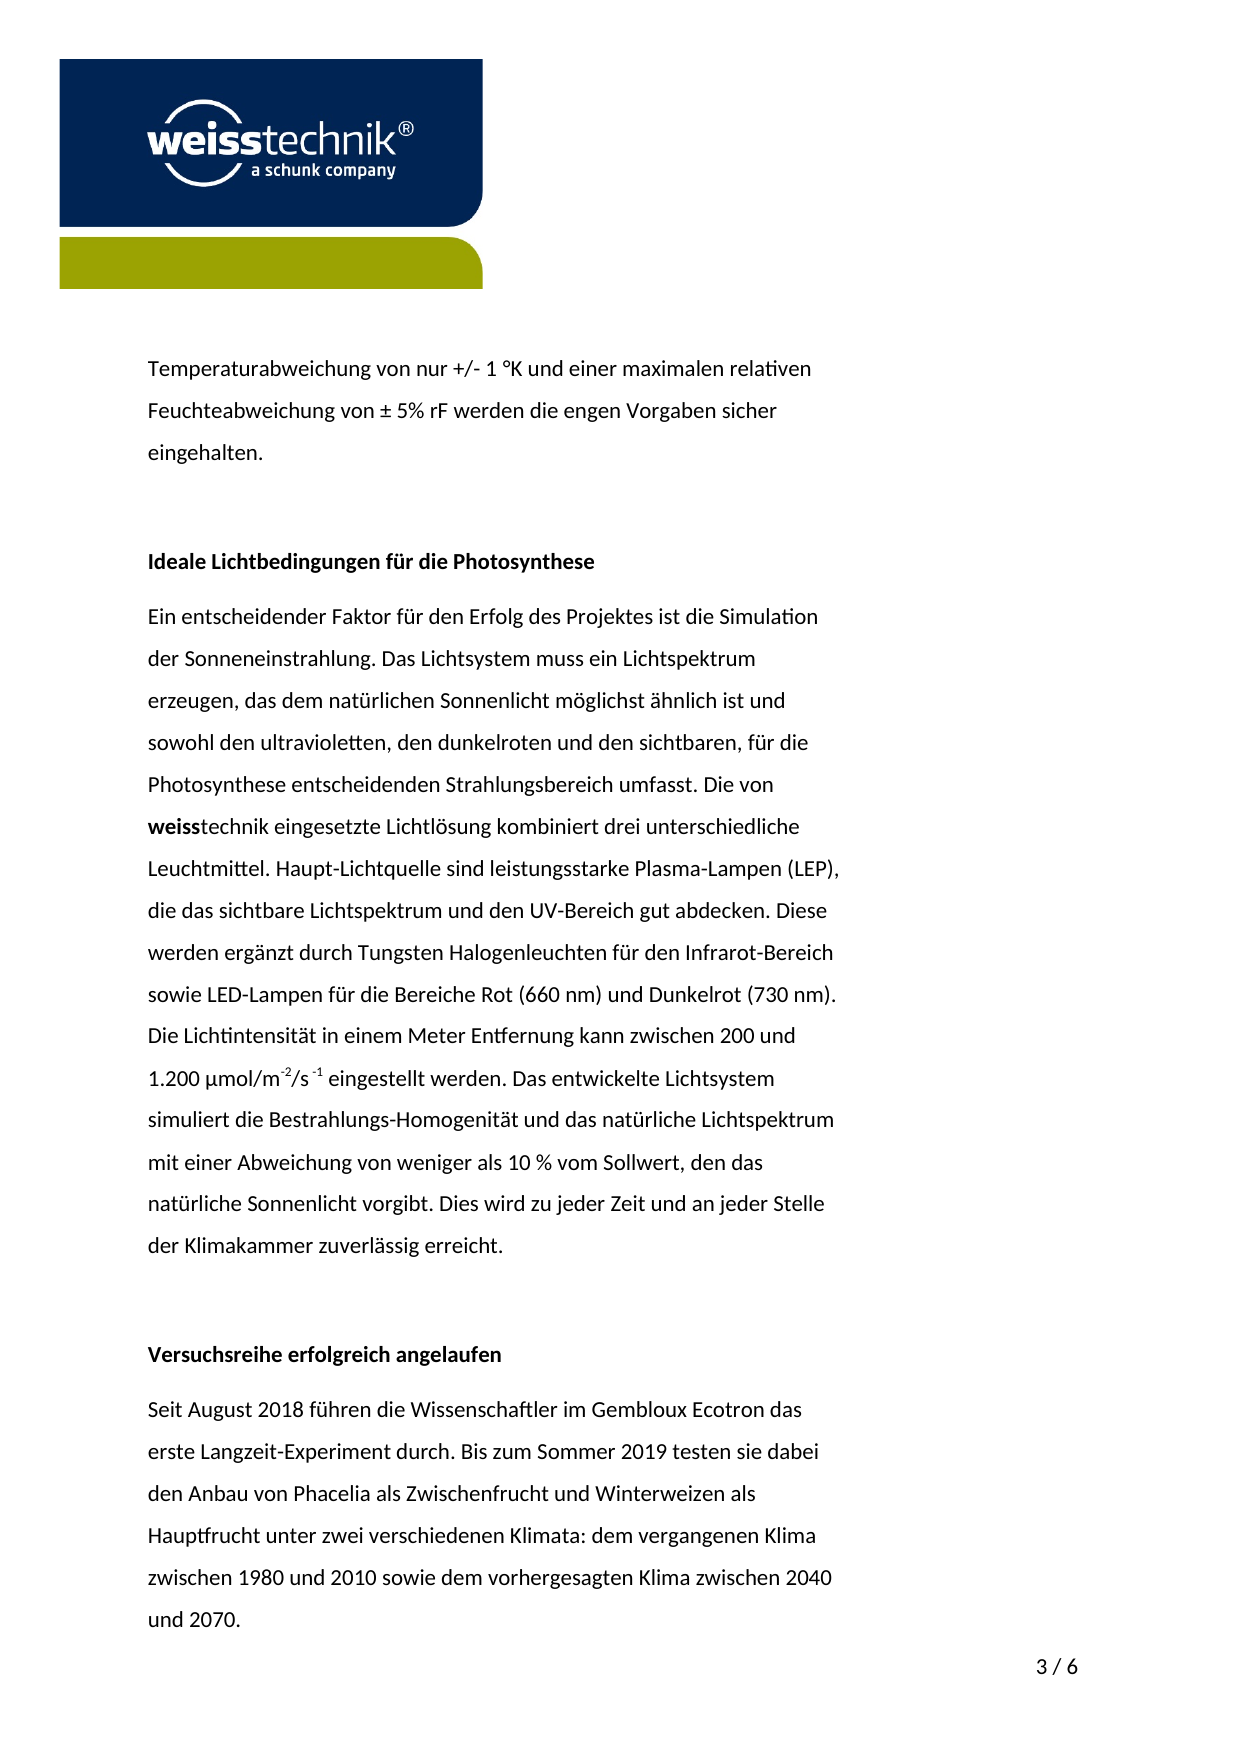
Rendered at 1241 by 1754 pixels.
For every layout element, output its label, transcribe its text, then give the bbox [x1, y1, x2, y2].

text Versuchsreihe erfolgreich angelaufen [148, 1341, 842, 1368]
picture [59, 59, 483, 289]
text Ideale Lichtbedingungen für die Photosynthese [148, 547, 842, 575]
text Seit August 2018 führen die Wissenschaftler im Gembloux Ecotron das erste Langzeit-Experiment durch. Bis zum Sommer 2019 testen sie dabei den Anbau von Phacelia als Zwischenfrucht und Winterweizen als Hauptfrucht unter zwei verschiedenen Klimata: dem vergangenen Klima zwischen 1980 und 2010 sowie dem vorhergesagten Klima zwischen 2040 und 2070. [148, 1395, 842, 1633]
text Ein entscheidender Faktor für den Erfolg des Projektes ist die Simulation der Sonneneinstrahlung. Das Lichtsystem muss ein Lichtspektrum erzeugen, das dem natürlichen Sonnenlicht möglichst ähnlich ist und sowohl den ultravioletten, den dunkelroten und den sichtbaren, für die Photosynthese entscheidenden Strahlungsbereich umfasst. Die von weisstechnik eingesetzte Lichtlösung kombiniert drei unterschiedliche Leuchtmittel. Haupt-Lichtquelle sind leistungsstarke Plasma-Lampen (LEP), die das sichtbare Lichtspektrum und den UV-Bereich gut abdecken. Diese werden ergänzt durch Tungsten Halogenleuchten für den Infrarot-Bereich sowie LED-Lampen für die Bereiche Rot (660 nm) und Dunkelrot (730 nm). Die Lichtintensität in einem Meter Entfernung kann zwischen 200 und 1.200 µmol/m-2/s -1 eingestellt werden. Das entwickelte Lichtsystem simuliert die Bestrahlungs-Homogenität und das natürliche Lichtspektrum mit einer Abweichung von weniger als 10 % vom Sollwert, den das natürliche Sonnenlicht vorgibt. Dies wird zu jeder Zeit und an jeder Stelle der Klimakammer zuverlässig erreicht. [148, 602, 842, 1259]
